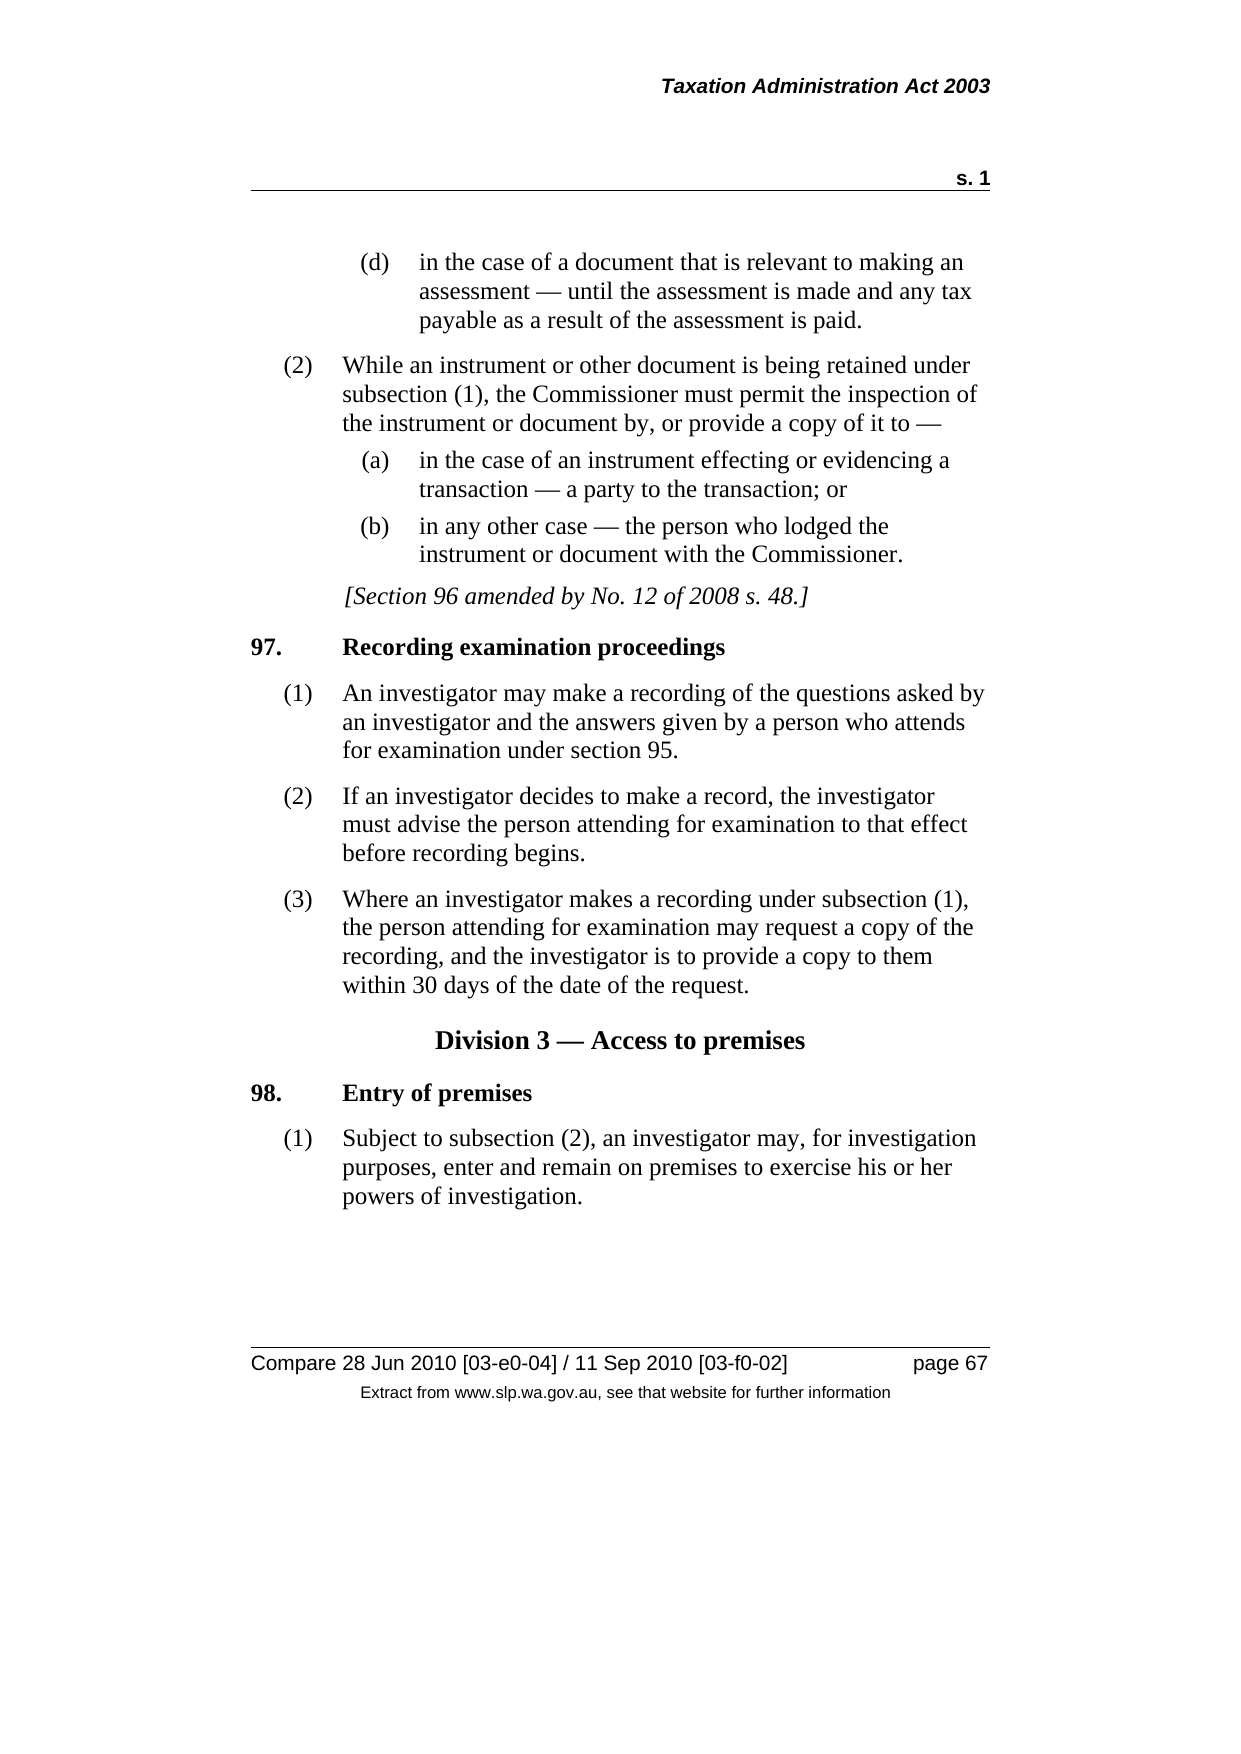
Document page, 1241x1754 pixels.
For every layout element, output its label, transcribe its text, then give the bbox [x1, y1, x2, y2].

text (d) in the case of a document that is relevant to making an assessment — until the assessment is made and any tax payable as a result of the assessment is paid. [251, 247, 990, 334]
text (2) While an instrument or other document is being retained under subsection (1), the Commissioner must permit the inspection of the instrument or document by, or provide a copy of it to — [251, 350, 990, 437]
subtitle 98. Entry of premises [251, 1078, 990, 1107]
text (3) Where an investigator makes a recording under subsection (1), the person attending for examination may request a copy of the recording, and the investigator is to provide a copy to them within 30 days of the date of the request. [251, 884, 990, 999]
text [Section 96 amended by No. 12 of 2008 s. 48.] [251, 581, 990, 609]
text (2) If an investigator decides to make a record, the investigator must advise the person attending for examination to that effect before recording begins. [251, 781, 990, 867]
text (b) in any other case — the person who lodged the instrument or document with the Commissioner. [251, 511, 990, 568]
text (a) in the case of an instrument effecting or evidencing a transaction — a party to the transaction; or [251, 445, 990, 502]
text (1) An investigator may make a recording of the questions asked by an investigator and the answers given by a person who attends for examination under section 95. [251, 678, 990, 764]
text (1) Subject to subsection (2), an investigator may, for investigation purposes, enter and remain on premises to exercise his or her powers of investigation. [251, 1123, 990, 1209]
subtitle 97. Recording examination proceedings [251, 632, 990, 661]
subtitle Division 3 — Access to premises [251, 1024, 990, 1055]
